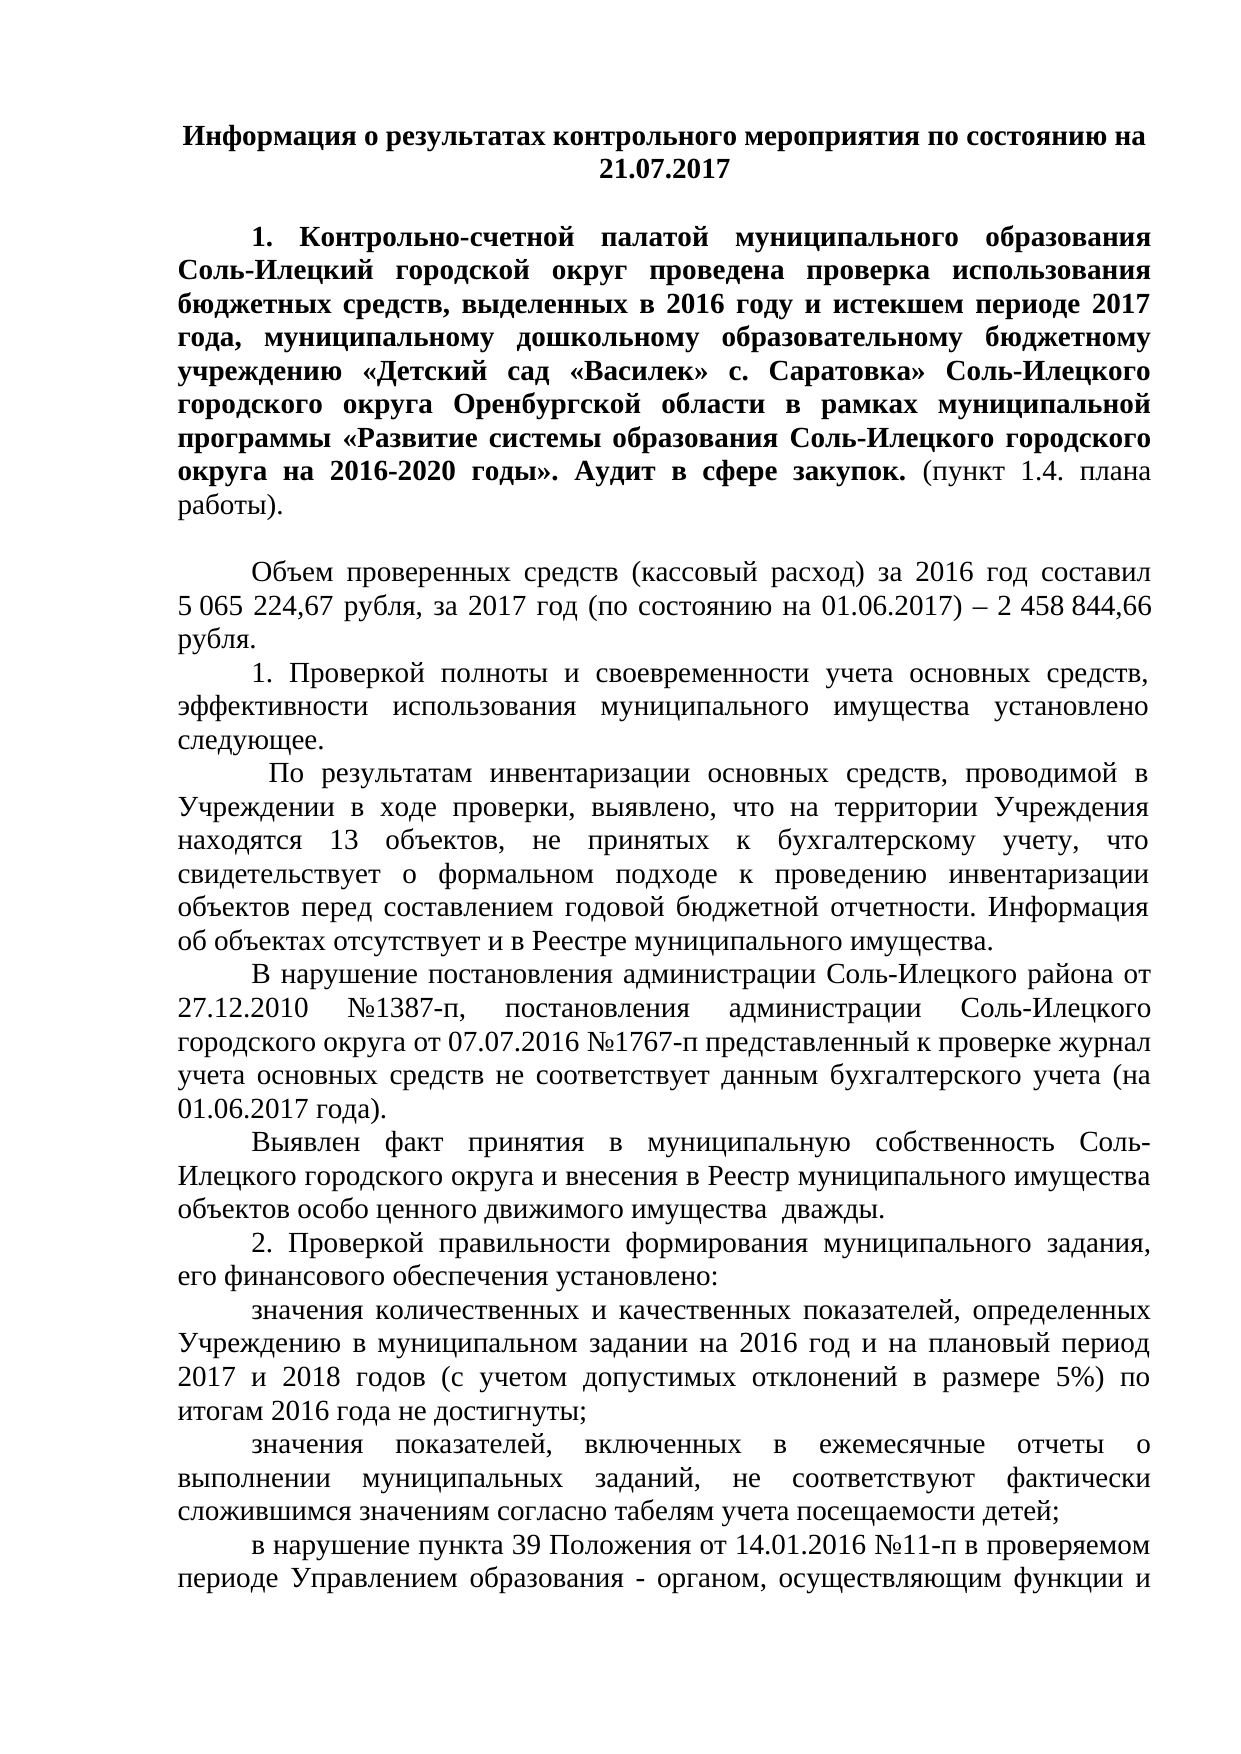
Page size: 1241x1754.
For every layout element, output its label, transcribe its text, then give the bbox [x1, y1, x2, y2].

text Объем проверенных средств (кассовый расход) за 2016 год составил 5 065 224,67 рубля, за 2017 год (по состоянию на 01.06.2017) – 2 458 844,66 рубля. [177, 554, 1152, 655]
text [177, 1527, 1152, 1594]
text Информация о результатах контрольного мероприятия по состоянию на 21.07.2017 [177, 118, 1152, 185]
text 1. Проверкой полноты и своевременности учета основных средств, эффективности использования муниципального имущества установлено следующее. [177, 655, 1149, 755]
text По результатам инвентаризации основных средств, проводимой в Учреждении в ходе проверки, выявлено, что на территории Учреждения находятся 13 объектов, не принятых к бухгалтерскому учету, что свидетельствует о формальном подходе к проведению инвентаризации объектов перед составлением годовой бюджетной отчетности. Информация об объектах отсутствует и в Реестре муниципального имущества. [177, 755, 1149, 957]
list В нарушение постановления администрации Соль-Илецкого района от 27.12.2010 №1387-п, постановления администрации Соль-Илецкого городского округа от 07.07.2016 №1767-п представленный к проверке журнал учета основных средств не соответствует данным бухгалтерского учета (на 01.06.2017 года). [177, 957, 1152, 1124]
list Выявлен факт принятия в муниципальную собственность Соль-Илецкого городского округа и внесения в Реестр муниципального имущества объектов особо ценного движимого имущества дважды. [177, 1124, 1152, 1225]
text 1. Контрольно-счетной палатой муниципального образования Соль-Илецкий городской округ проведена проверка использования бюджетных средств, выделенных в 2016 году и истекшем периоде 2017 года, муниципальному дошкольному образовательному бюджетному учреждению «Детский сад «Василек» с. Саратовка» Соль-Илецкого городского округа Оренбургской области в рамках муниципальной программы «Развитие системы образования Соль-Илецкого городского округа на 2016-2020 годы». Аудит в сфере закупок. (пункт 1.4. плана работы). [177, 219, 1152, 521]
text значения количественных и качественных показателей, определенных Учреждению в муниципальном задании на 2016 год и на плановый период 2017 и 2018 годов (с учетом допустимых отклонений в размере 5%) по итогам 2016 года не достигнуты; [177, 1292, 1152, 1426]
text 2. Проверкой правильности формирования муниципального задания, его финансового обеспечения установлено: [177, 1225, 1152, 1292]
text значения показателей, включенных в ежемесячные отчеты о выполнении муниципальных заданий, не соответствуют фактически сложившимся значениям согласно табелям учета посещаемости детей; [177, 1426, 1152, 1527]
